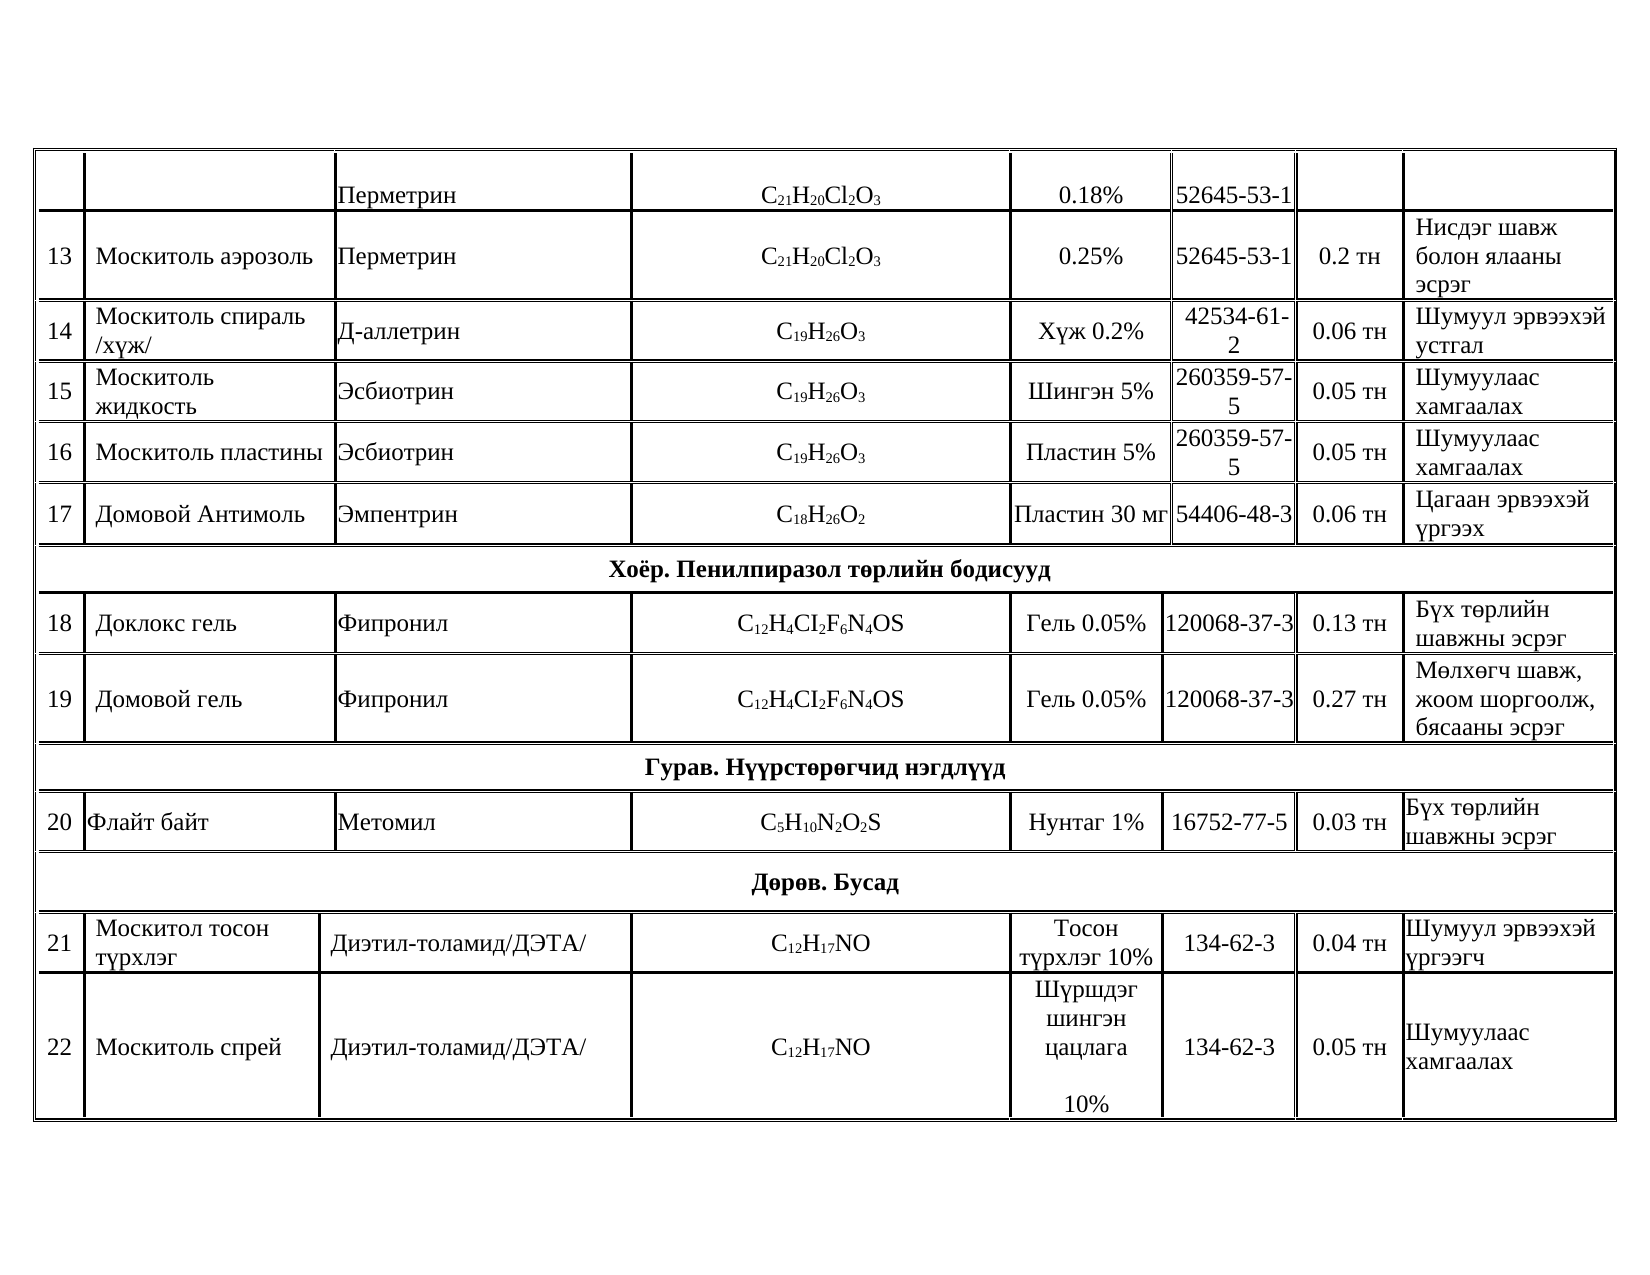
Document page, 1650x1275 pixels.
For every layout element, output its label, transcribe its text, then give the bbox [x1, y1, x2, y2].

table_cell Домовой Антимоль [86, 484, 334, 543]
table_cell 134-62-3 [1162, 971, 1296, 1118]
table_cell 260359-57-5 [1173, 363, 1294, 420]
table_cell 13 [36, 209, 83, 298]
table_cell С12Н4CI2F6N4OS [633, 655, 1009, 741]
table_cell Хоёр. Пенилпиразол төрлийн бодисууд [36, 543, 1615, 591]
table_cell 12 [36, 151, 84, 209]
table_cell Пластин 30 мг [1012, 484, 1170, 543]
table_cell 0.27 тн [1298, 655, 1402, 741]
table_cell C18H26O2 [633, 484, 1009, 543]
table_cell Москитоль спрей [84, 974, 319, 1118]
table_cell 21 [36, 910, 83, 971]
table_cell 14 [36, 298, 83, 359]
table_cell 19 [34, 652, 84, 741]
table_cell Метомил [337, 793, 630, 850]
table_cell Нисдэг шавж болон ялааны эсрэг [1405, 209, 1614, 298]
table_cell Чистый дом [84, 149, 335, 209]
table_cell Эсбиотрин [337, 423, 630, 481]
table_cell Хүж 0.2% [1012, 302, 1170, 359]
table_cell Гель 0.18% [1010, 151, 1172, 209]
table_cell 20 [36, 789, 83, 850]
table_cell Гель 0.05% [1012, 594, 1161, 652]
table_cell Д-аллетрин [337, 302, 630, 359]
table_cell 0.04 тн [1298, 914, 1402, 971]
table_cell Бүх төрлийн шавжны эсрэг [1405, 789, 1615, 850]
table_cell 120068-37-3 [1164, 655, 1294, 741]
table_cell Эмпентрин [337, 484, 630, 543]
table_cell 134-62-3 [1164, 914, 1294, 971]
table_cell 1.6 тн [1296, 149, 1403, 209]
table_cell 0.06 тн [1298, 302, 1402, 359]
table_cell C12H17NO [631, 974, 1010, 1118]
table_cell Пластин 5% [1012, 423, 1170, 481]
table_cell С19Н26О3 [633, 423, 1009, 481]
table_cell С21Н20Cl2О3 [633, 212, 1009, 298]
table_cell Москитоль пластины [86, 423, 334, 481]
table_cell 0.05 тн [1298, 423, 1402, 481]
table_cell 0.2 тн [1298, 212, 1402, 298]
table_cell Москитоль спираль /хүж/ [86, 302, 334, 359]
table_cell Цагаан эрвээхэй үргээх [1403, 481, 1616, 543]
table_cell 17 [34, 481, 84, 543]
table_cell 0.05 тн [1296, 974, 1403, 1118]
table_cell Гель 0.05% [1012, 655, 1161, 741]
table_cell Фипронил [337, 655, 630, 741]
table_cell 52645-53-1 [1173, 212, 1294, 298]
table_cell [1172, 149, 1296, 209]
table_cell Гурав. Нүүрстөрөгчид нэгдлүүд [36, 741, 1615, 789]
table_cell 54406-48-3 [1173, 484, 1294, 543]
table_cell 42534-61-2 [1173, 302, 1294, 359]
table_cell Москитоль жидкость [86, 363, 334, 420]
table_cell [631, 149, 1010, 209]
table_cell Фипронил [337, 594, 630, 652]
table_cell Шингэн 5% [1012, 363, 1170, 420]
table_cell Тосон түрхлэг 10% [1012, 914, 1161, 971]
table_cell Москитоль аэрозоль [86, 212, 334, 298]
table_cell Перметрин [337, 212, 630, 298]
table_cell C5H10N2O2S [633, 793, 1009, 850]
table_cell C12H17NO [633, 914, 1009, 971]
table_cell Шумуул эрвээхэй устгал [1405, 298, 1615, 359]
table_cell Шумуул эрвээхэй үргээгч [1405, 910, 1615, 971]
table_cell 15 [36, 359, 83, 420]
table_cell 0.13 тн [1298, 594, 1402, 652]
table_cell 0.06 тн [1298, 484, 1402, 543]
table_cell Домовой гель [86, 655, 334, 741]
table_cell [1403, 151, 1614, 209]
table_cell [335, 151, 631, 209]
table_cell Диэтил-толамид/ДЭТА/ [321, 914, 630, 971]
table_cell Флайт байт [86, 793, 334, 850]
table_cell 16752-77-5 [1164, 793, 1294, 850]
table_cell Бүх төрлийн шавжны эсрэг [1405, 591, 1614, 652]
table_cell С19Н26О3 [633, 302, 1009, 359]
table_cell Шүршдэг шингэн цацлага 10% [1010, 974, 1162, 1118]
table_cell 120068-37-3 [1164, 594, 1294, 652]
table_cell Нунтаг 1% [1012, 793, 1161, 850]
table_cell Мөлхөгч шавж, жоом шоргоолж, бясааны эсрэг [1403, 652, 1616, 741]
table_cell 18 [36, 591, 83, 652]
table_cell 0.03 тн [1298, 793, 1402, 850]
table_cell Диэтил-толамид/ДЭТА/ [319, 974, 631, 1118]
table_cell 0.25% [1012, 212, 1170, 298]
table_cell Москитол тосон түрхлэг [86, 914, 318, 971]
table_cell Эсбиотрин [337, 363, 630, 420]
table_cell С19Н26О3 [633, 363, 1009, 420]
table_cell Шумуулаас хамгаалах [1403, 420, 1616, 481]
table_cell 260359-57-5 [1173, 423, 1294, 481]
table_cell 0.05 тн [1298, 363, 1402, 420]
table_cell Дөрөв. Бусад [34, 850, 1616, 910]
table_cell С12Н4CI2F6N4OS [633, 594, 1009, 652]
table_cell Доклокс гель [86, 594, 334, 652]
table_cell 22 [36, 971, 84, 1118]
table_cell Шумуулаас хамгаалах [1403, 971, 1614, 1118]
table_cell 16 [34, 420, 84, 481]
table_cell Шумуулаас хамгаалах [1405, 359, 1615, 420]
